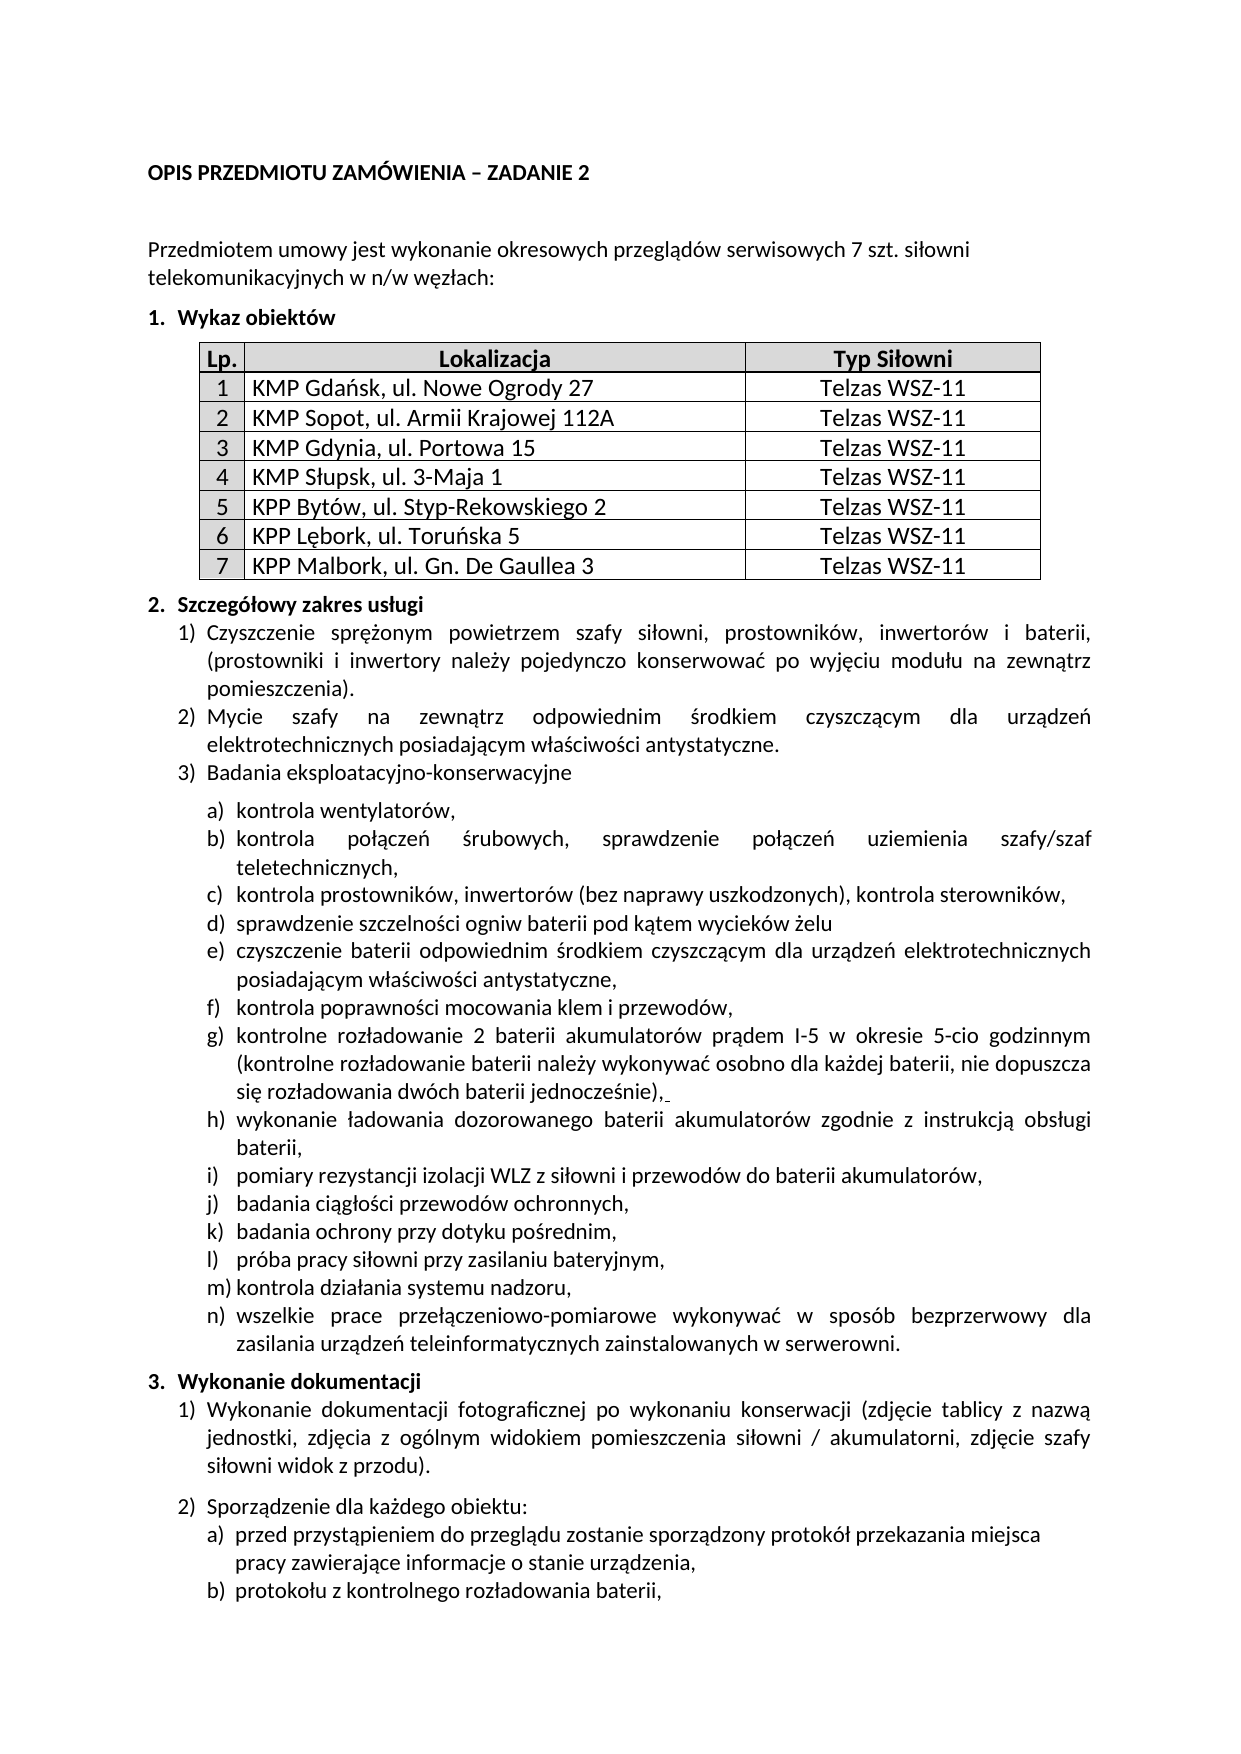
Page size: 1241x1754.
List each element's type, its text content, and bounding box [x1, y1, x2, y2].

table_cell 2 [200, 402, 244, 431]
list Sporządzenie dla każdego obiektu: [177, 1492, 1093, 1520]
list próba pracy siłowni przy zasilaniu bateryjnym, [207, 1245, 1093, 1273]
table_header Lp. [200, 343, 244, 371]
list Czyszczenie sprężonym powietrzem szafy siłowni, prostowników, inwertorów i baterii, (prostowniki i inwertory należy pojedynczo konserwować po wyjęciu modułu na zewnątrz pomieszczenia). [177, 618, 1093, 702]
list wszelkie prace przełączeniowo-pomiarowe wykonywać w sposób bezprzerwowy dla zasilania urządzeń teleinformatycznych zainstalowanych w serwerowni. [207, 1301, 1093, 1357]
text Przedmiotem umowy jest wykonanie okresowych przeglądów serwisowych 7 szt. siłowni telekomunikacyjnych w n/w węzłach: [148, 235, 1093, 291]
list kontrola poprawności mocowania klem i przewodów, [207, 993, 1093, 1021]
table_cell Telzas WSZ-11 [746, 402, 1040, 431]
table_cell KMP Słupsk, ul. 3-Maja 1 [245, 461, 745, 490]
table_cell KMP Gdańsk, ul. Nowe Ogrody 27 [245, 373, 745, 401]
list czyszczenie baterii odpowiednim środkiem czyszczącym dla urządzeń elektrotechnicznych posiadającym właściwości antystatyczne, [207, 937, 1093, 993]
list Badania eksploatacyjno-konserwacyjne [177, 758, 1093, 786]
text OPIS PRZEDMIOTU ZAMÓWIENIA – ZADANIE 2 [148, 158, 1093, 186]
table_cell Telzas WSZ-11 [746, 491, 1040, 519]
table_cell KPP Malbork, ul. Gn. De Gaullea 3 [245, 550, 745, 578]
list wykonanie ładowania dozorowanego baterii akumulatorów zgodnie z instrukcją obsługi baterii, [207, 1105, 1093, 1161]
list kontrola wentylatorów, [207, 797, 1093, 824]
list przed przystąpieniem do przeglądu zostanie sporządzony protokół przekazania miejsca pracy zawierające informacje o stanie urządzenia, [207, 1520, 1093, 1576]
list kontrola połączeń śrubowych, sprawdzenie połączeń uziemienia szafy/szaf teletechnicznych, [207, 824, 1093, 881]
list Szczegółowy zakres usługi [148, 590, 1093, 618]
table_cell 1 [200, 373, 244, 401]
list pomiary rezystancji izolacji WLZ z siłowni i przewodów do baterii akumulatorów, [207, 1161, 1093, 1189]
list kontrola prostowników, inwertorów (bez naprawy uszkodzonych), kontrola sterowników, [207, 881, 1093, 909]
list Wykonanie dokumentacji fotograficznej po wykonaniu konserwacji (zdjęcie tablicy z nazwą jednostki, zdjęcia z ogólnym widokiem pomieszczenia siłowni / akumulatorni, zdjęcie szafy siłowni widok z przodu). [177, 1395, 1093, 1479]
table_cell Telzas WSZ-11 [746, 520, 1040, 549]
table_cell KMP Sopot, ul. Armii Krajowej 112A [245, 402, 745, 431]
table_cell 6 [200, 520, 244, 549]
list badania ciągłości przewodów ochronnych, [207, 1189, 1093, 1217]
list Wykaz obiektów [148, 303, 1093, 331]
table_cell 5 [200, 491, 244, 519]
table_cell 3 [200, 432, 244, 460]
table_cell Telzas WSZ-11 [746, 373, 1040, 401]
list kontrolne rozładowanie 2 baterii akumulatorów prądem I-5 w okresie 5-cio godzinnym (kontrolne rozładowanie baterii należy wykonywać osobno dla każdej baterii, nie dopuszcza się rozładowania dwóch baterii jednocześnie), [207, 1021, 1093, 1105]
table_header Lokalizacja [245, 343, 745, 371]
table_cell 4 [200, 461, 244, 490]
table_cell KMP Gdynia, ul. Portowa 15 [245, 432, 745, 460]
table_header Typ Siłowni [746, 343, 1040, 371]
list sprawdzenie szczelności ogniw baterii pod kątem wycieków żelu [207, 909, 1093, 937]
table_cell KPP Lębork, ul. Toruńska 5 [245, 520, 745, 549]
table_cell Telzas WSZ-11 [746, 550, 1040, 578]
list kontrola działania systemu nadzoru, [207, 1273, 1093, 1301]
table_cell Telzas WSZ-11 [746, 461, 1040, 490]
table_cell Telzas WSZ-11 [746, 432, 1040, 460]
list Mycie szafy na zewnątrz odpowiednim środkiem czyszczącym dla urządzeń elektrotechnicznych posiadającym właściwości antystatyczne. [177, 702, 1093, 758]
list Wykonanie dokumentacji [148, 1367, 1093, 1395]
list badania ochrony przy dotyku pośrednim, [207, 1217, 1093, 1245]
list protokołu z kontrolnego rozładowania baterii, [207, 1576, 1093, 1604]
table_cell 7 [200, 550, 244, 578]
table_cell KPP Bytów, ul. Styp-Rekowskiego 2 [245, 491, 745, 519]
